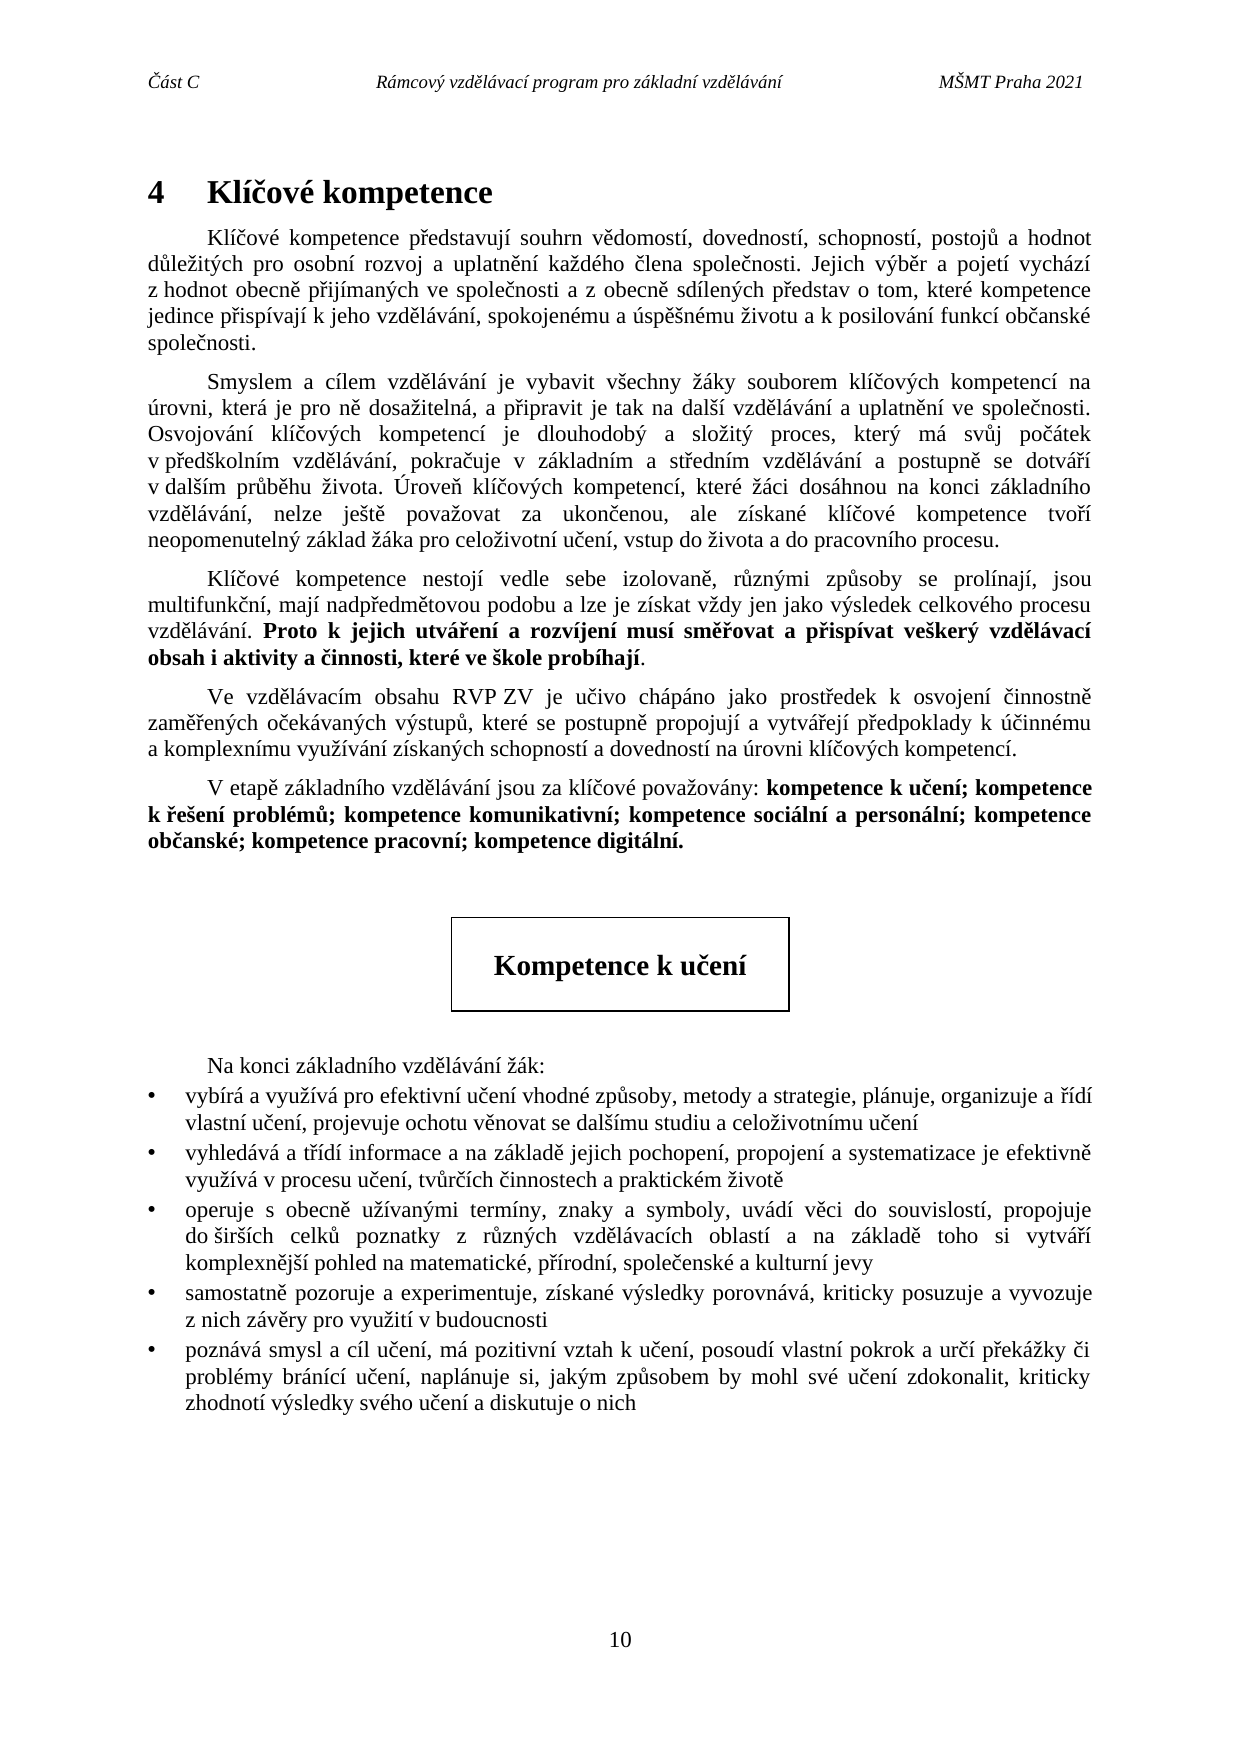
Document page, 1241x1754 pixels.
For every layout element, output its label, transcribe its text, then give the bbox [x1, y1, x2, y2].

text vyhledává a třídí informace a na základě jejich pochopení, propojení a systematizace je efektivně využívá v procesu učení, tvůrčích činnostech a praktickém životě [148, 1139, 1092, 1192]
text Smyslem a cílem vzdělávání je vybavit všechny žáky souborem klíčových kompetencí na úrovni, která je pro ně dosažitelná, a připravit je tak na další vzdělávání a uplatnění ve společnosti. Osvojování klíčových kompetencí je dlouhodobý a složitý proces, který má svůj počátek v předškolním vzdělávání, pokračuje v základním a středním vzdělávání a postupně se dotváří v dalším průběhu života. Úroveň klíčových kompetencí, které žáci dosáhnou na konci základního vzdělávání, nelze ještě považovat za ukončenou, ale získané klíčové kompetence tvoří neopomenutelný základ žáka pro celoživotní učení, vstup do života a do pracovního procesu. [148, 368, 1092, 552]
text samostatně pozoruje a experimentuje, získané výsledky porovnává, kriticky posuzuje a vyvozuje z nich závěry pro využití v budoucnosti [148, 1279, 1092, 1332]
text V etapě základního vzdělávání jsou za klíčové považovány: kompetence k učení; kompetence k řešení problémů; kompetence komunikativní; kompetence sociální a personální; kompetence občanské; kompetence pracovní; kompetence digitální. [148, 774, 1092, 853]
subtitle Klíčové kompetence [148, 173, 1092, 211]
text vybírá a využívá pro efektivní učení vhodné způsoby, metody a strategie, plánuje, organizuje a řídí vlastní učení, projevuje ochotu věnovat se dalšímu studiu a celoživotnímu učení [148, 1082, 1092, 1135]
text Kompetence k učení [148, 948, 1092, 982]
text operuje s obecně užívanými termíny, znaky a symboly, uvádí věci do souvislostí, propojuje do širších celků poznatky z různých vzdělávacích oblastí a na základě toho si vytváří komplexnější pohled na matematické, přírodní, společenské a kulturní jevy [148, 1196, 1092, 1275]
text Ve vzdělávacím obsahu RVP ZV je učivo chápáno jako prostředek k osvojení činnostně zaměřených očekávaných výstupů, které se postupně propojují a vytvářejí předpoklady k účinnému a komplexnímu využívání získaných schopností a dovedností na úrovni klíčových kompetencí. [148, 683, 1092, 762]
text Klíčové kompetence představují souhrn vědomostí, dovedností, schopností, postojů a hodnot důležitých pro osobní rozvoj a uplatnění každého člena společnosti. Jejich výběr a pojetí vychází z hodnot obecně přijímaných ve společnosti a z obecně sdílených představ o tom, které kompetence jedince přispívají k jeho vzdělávání, spokojenému a úspěšnému životu a k posilování funkcí občanské společnosti. [148, 223, 1092, 355]
text Na konci základního vzdělávání žák: [148, 1052, 1092, 1078]
text poznává smysl a cíl učení, má pozitivní vztah k učení, posoudí vlastní pokrok a určí překážky či problémy bránící učení, naplánuje si, jakým způsobem by mohl své učení zdokonalit, kriticky zhodnotí výsledky svého učení a diskutuje o nich [148, 1336, 1092, 1415]
text Klíčové kompetence nestojí vedle sebe izolovaně, různými způsoby se prolínají, jsou multifunkční, mají nadpředmětovou podobu a lze je získat vždy jen jako výsledek celkového procesu vzdělávání. Proto k jejich utváření a rozvíjení musí směřovat a přispívat veškerý vzdělávací obsah i aktivity a činnosti, které ve škole probíhají. [148, 565, 1092, 670]
